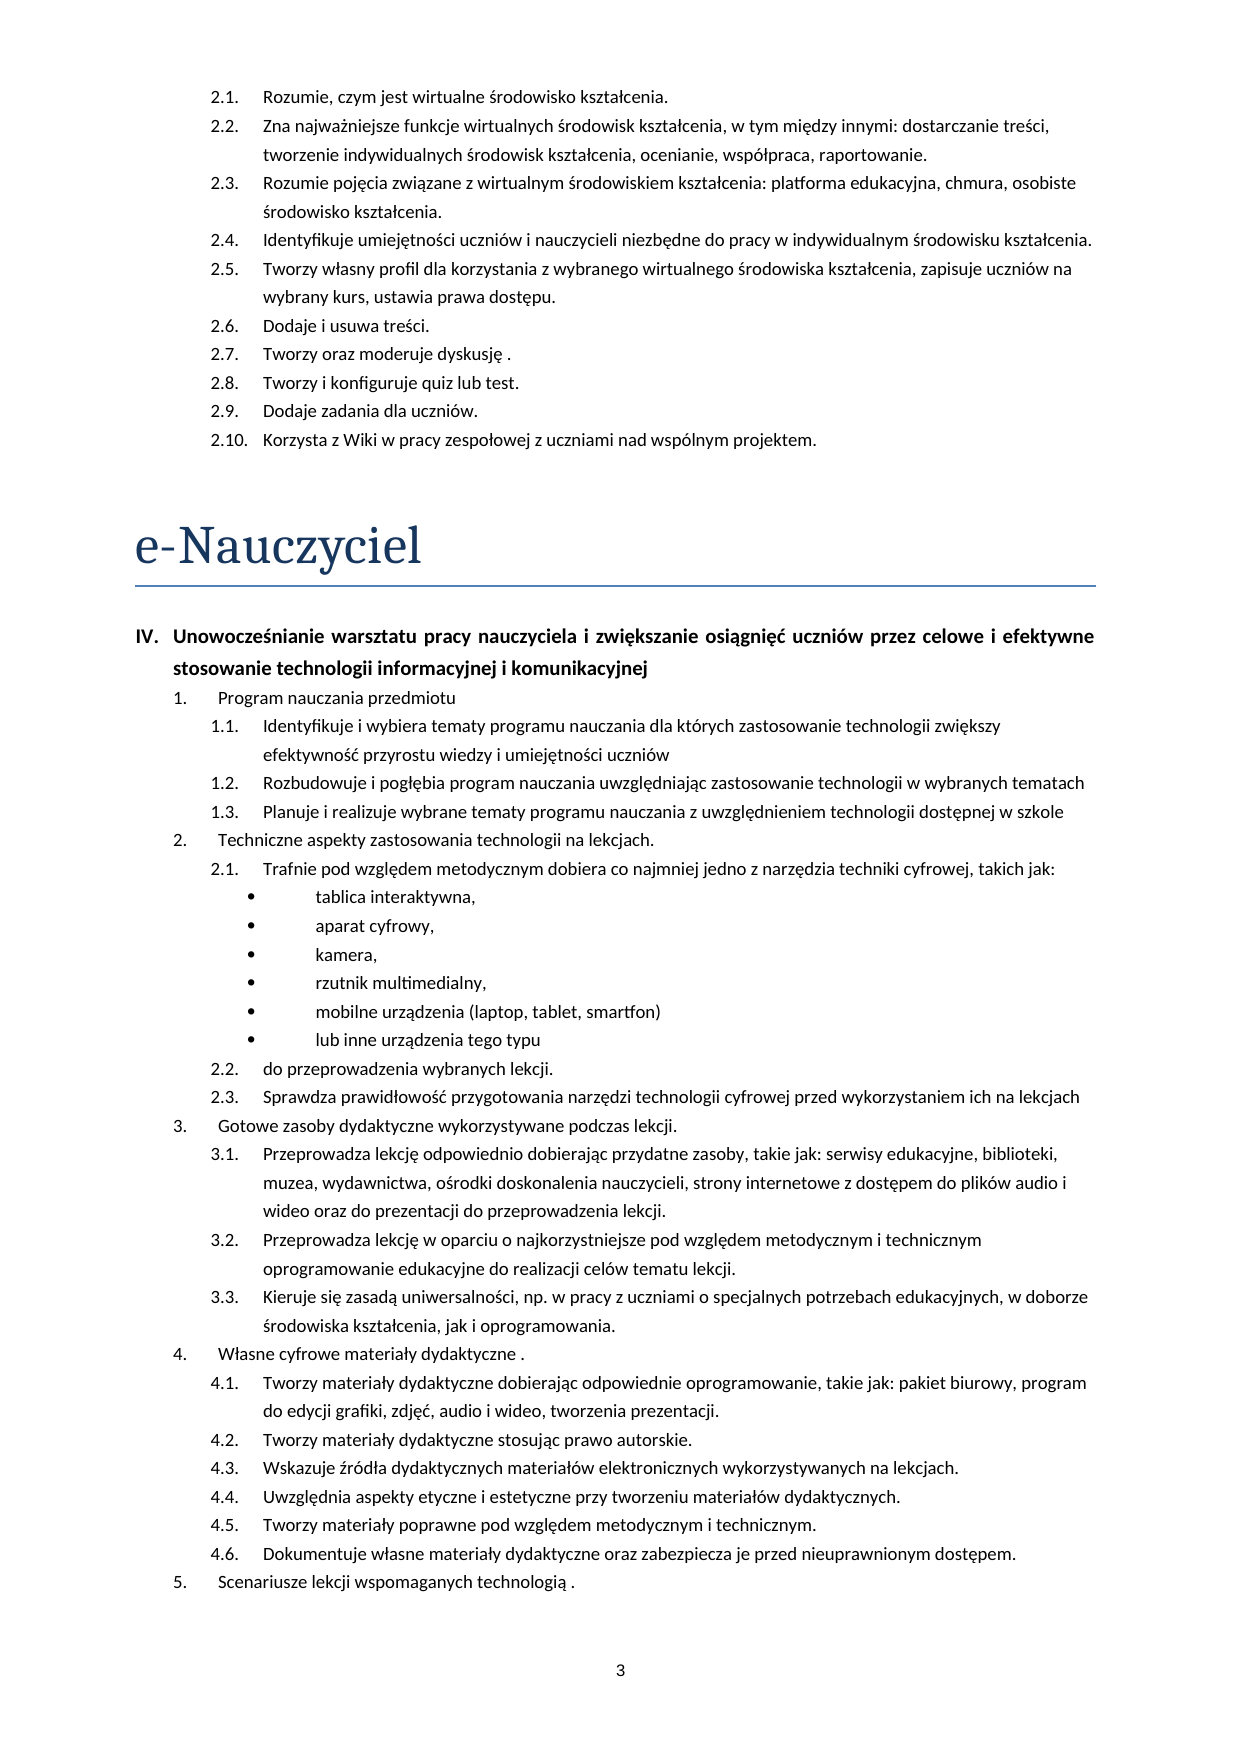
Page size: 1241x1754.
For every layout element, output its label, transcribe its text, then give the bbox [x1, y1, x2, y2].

list Tworzy materiały poprawne pod względem metodycznym i technicznym. [210, 1509, 1096, 1537]
list Rozbudowuje i pogłębia program nauczania uwzględniając zastosowanie technologii w wybranych tematach [210, 767, 1096, 795]
list aparat cyfrowy, [248, 909, 1096, 938]
title e-Nauczyciel [135, 514, 1096, 585]
list Dokumentuje własne materiały dydaktyczne oraz zabezpiecza je przed nieuprawnionym dostępem. [210, 1537, 1096, 1566]
list Sprawdza prawidłowość przygotowania narzędzi technologii cyfrowej przed wykorzystaniem ich na lekcjach [210, 1081, 1096, 1109]
list kamera, [248, 938, 1096, 967]
list Identyfikuje umiejętności uczniów i nauczycieli niezbędne do pracy w indywidualnym środowisku kształcenia. [210, 224, 1096, 252]
list Uwzględnia aspekty etyczne i estetyczne przy tworzeniu materiałów dydaktycznych. [210, 1480, 1096, 1509]
list Tworzy i konfiguruje quiz lub test. [210, 366, 1096, 395]
list Zna najważniejsze funkcje wirtualnych środowisk kształcenia, w tym między innymi: dostarczanie treści, tworzenie indywidualnych środowisk kształcenia, ocenianie, współpraca, raportowanie. [210, 109, 1096, 167]
list Unowocześnianie warsztatu pracy nauczyciela i zwiększanie osiągnięć uczniów przez celowe i efektywne stosowanie technologii informacyjnej i komunikacyjnej [135, 618, 1096, 681]
list Rozumie, czym jest wirtualne środowisko kształcenia. [210, 81, 1096, 109]
list Program nauczania przedmiotu [173, 681, 1096, 710]
list Tworzy materiały dydaktyczne stosując prawo autorskie. [210, 1423, 1096, 1452]
list Dodaje i usuwa treści. [210, 309, 1096, 338]
list mobilne urządzenia (laptop, tablet, smartfon) [248, 995, 1096, 1024]
list Przeprowadza lekcję w oparciu o najkorzystniejsze pod względem metodycznym i technicznym oprogramowanie edukacyjne do realizacji celów tematu lekcji. [210, 1223, 1096, 1281]
list Planuje i realizuje wybrane tematy programu nauczania z uwzględnieniem technologii dostępnej w szkole [210, 795, 1096, 824]
list Techniczne aspekty zastosowania technologii na lekcjach. [173, 824, 1096, 852]
list Wskazuje źródła dydaktycznych materiałów elektronicznych wykorzystywanych na lekcjach. [210, 1452, 1096, 1480]
list Kieruje się zasadą uniwersalności, np. w pracy z uczniami o specjalnych potrzebach edukacyjnych, w doborze środowiska kształcenia, jak i oprogramowania. [210, 1281, 1096, 1338]
list Tworzy własny profil dla korzystania z wybranego wirtualnego środowiska kształcenia, zapisuje uczniów na wybrany kurs, ustawia prawa dostępu. [210, 252, 1096, 309]
list rzutnik multimedialny, [248, 967, 1096, 995]
list Identyfikuje i wybiera tematy programu nauczania dla których zastosowanie technologii zwiększy efektywność przyrostu wiedzy i umiejętności uczniów [210, 710, 1096, 767]
list Gotowe zasoby dydaktyczne wykorzystywane podczas lekcji. [173, 1109, 1096, 1138]
list Tworzy materiały dydaktyczne dobierając odpowiednie oprogramowanie, takie jak: pakiet biurowy, program do edycji grafiki, zdjęć, audio i wideo, tworzenia prezentacji. [210, 1366, 1096, 1423]
list lub inne urządzenia tego typu [248, 1024, 1096, 1052]
list Tworzy oraz moderuje dyskusję . [210, 338, 1096, 366]
list Trafnie pod względem metodycznym dobiera co najmniej jedno z narzędzia techniki cyfrowej, takich jak: [210, 852, 1096, 881]
list Przeprowadza lekcję odpowiednio dobierając przydatne zasoby, takie jak: serwisy edukacyjne, biblioteki, muzea, wydawnictwa, ośrodki doskonalenia nauczycieli, strony internetowe z dostępem do plików audio i wideo oraz do prezentacji do przeprowadzenia lekcji. [210, 1138, 1096, 1223]
list do przeprowadzenia wybranych lekcji. [210, 1052, 1096, 1081]
list Rozumie pojęcia związane z wirtualnym środowiskiem kształcenia: platforma edukacyjna, chmura, osobiste środowisko kształcenia. [210, 167, 1096, 224]
list Dodaje zadania dla uczniów. [210, 395, 1096, 423]
list Własne cyfrowe materiały dydaktyczne . [173, 1338, 1096, 1366]
list Scenariusze lekcji wspomaganych technologią . [173, 1566, 1096, 1594]
list Korzysta z Wiki w pracy zespołowej z uczniami nad wspólnym projektem. [210, 423, 1096, 452]
list tablica interaktywna, [248, 881, 1096, 909]
